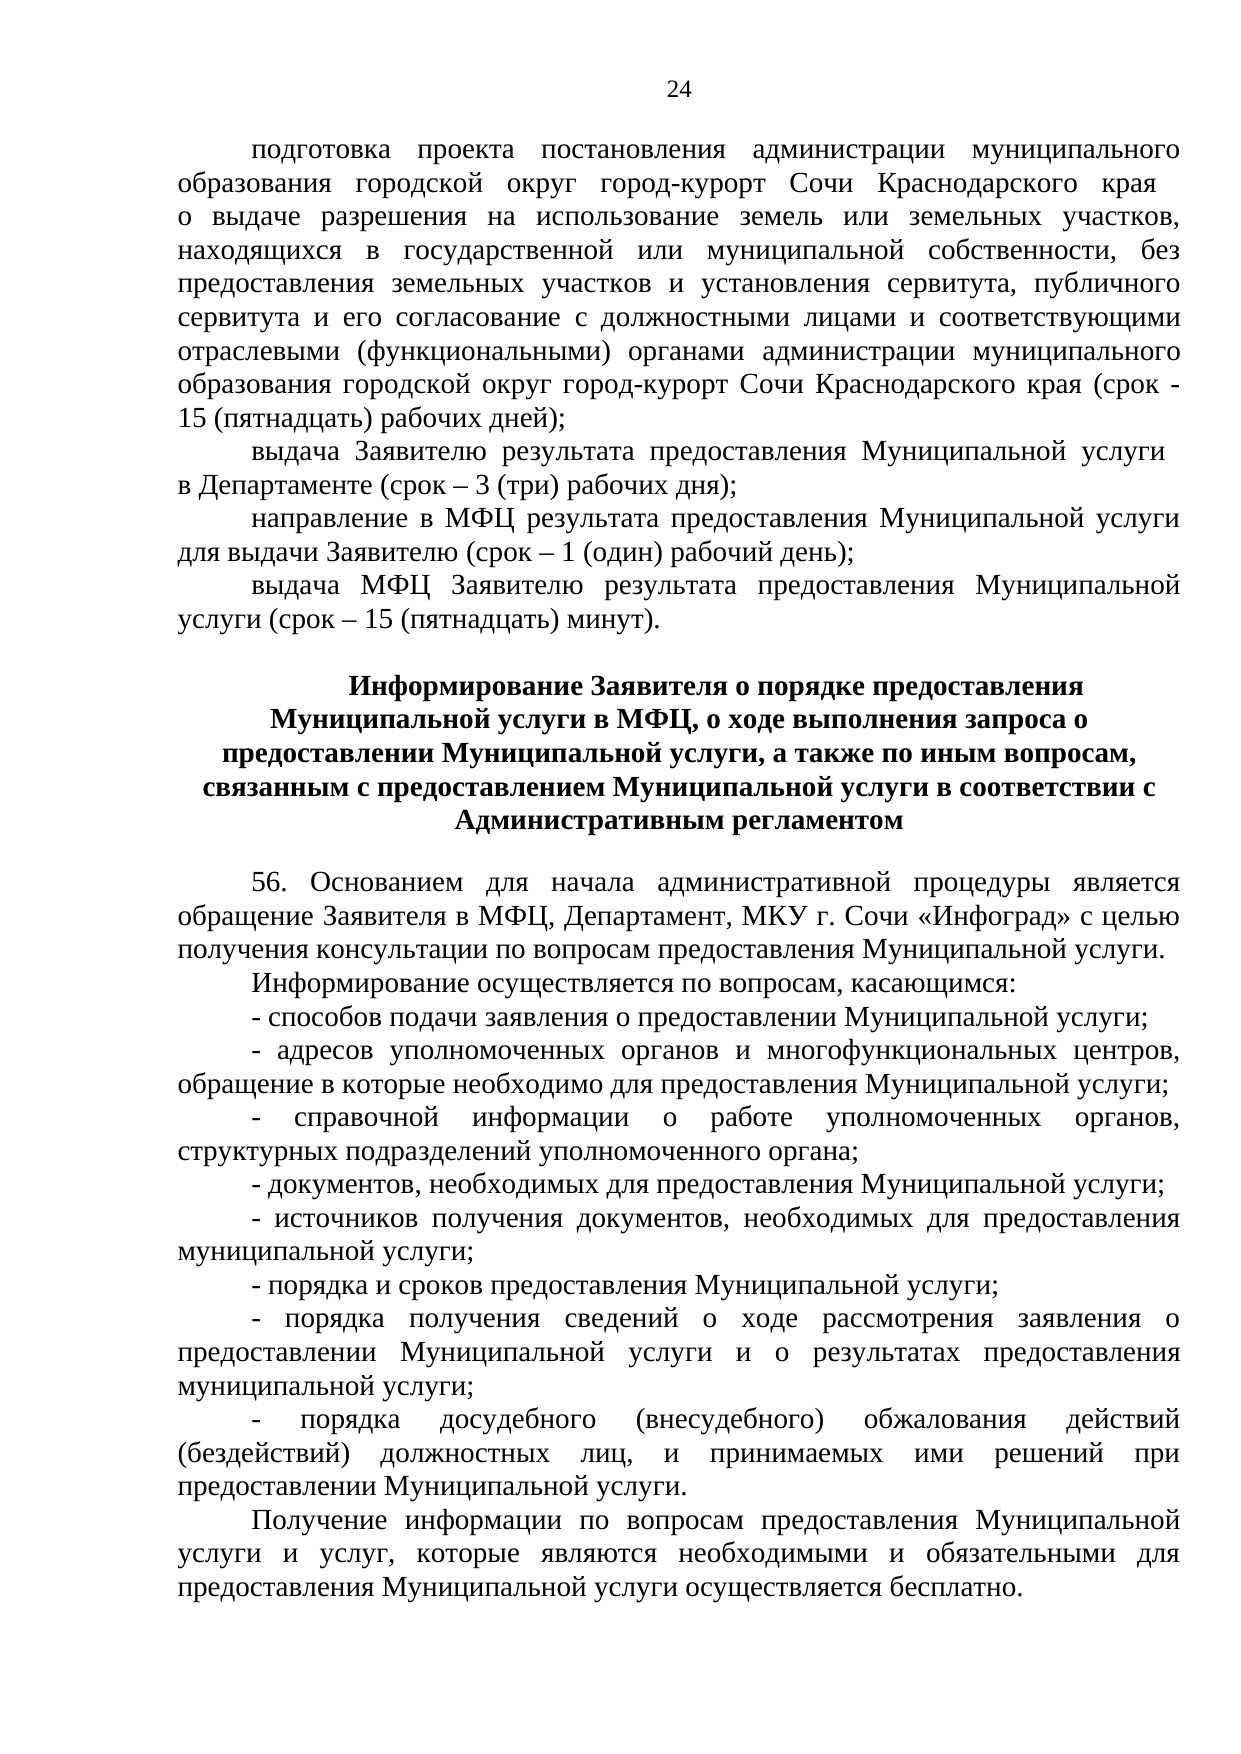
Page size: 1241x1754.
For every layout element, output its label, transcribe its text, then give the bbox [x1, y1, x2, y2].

text 56. Основанием для начала административной процедуры является обращение Заявителя в МФЦ, Департамент, МКУ г. Сочи «Инфоград» с целью получения консультации по вопросам предоставления Муниципальной услуги. [177, 864, 1181, 965]
text выдача Заявителю результата предоставления Муниципальной услуги в Департаменте (срок – 3 (три) рабочих дня); [177, 433, 1181, 500]
text подготовка проекта постановления администрации муниципального образования городской округ город-курорт Сочи Краснодарского края о выдаче разрешения на использование земель или земельных участков, находящихся в государственной или муниципальной собственности, без предоставления земельных участков и установления сервитута, публичного сервитута и его согласование с должностными лицами и соответствующими отраслевыми (функциональными) органами администрации муниципального образования городской округ город-курорт Сочи Краснодарского края (срок - 15 (пятнадцать) рабочих дней); [177, 131, 1181, 433]
text - порядка получения сведений о ходе рассмотрения заявления о предоставлении Муниципальной услуги и о результатах предоставления муниципальной услуги; [177, 1301, 1181, 1401]
text - документов, необходимых для предоставления Муниципальной услуги; [177, 1166, 1181, 1200]
text - источников получения документов, необходимых для предоставления муниципальной услуги; [177, 1200, 1181, 1267]
text Получение информации по вопросам предоставления Муниципальной услуги и услуг, которые являются необходимыми и обязательными для предоставления Муниципальной услуги осуществляется бесплатно. [177, 1502, 1181, 1602]
text выдача МФЦ Заявителю результата предоставления Муниципальной услуги (срок – 15 (пятнадцать) минут). [177, 567, 1181, 634]
text направление в МФЦ результата предоставления Муниципальной услуги для выдачи Заявителю (срок – 1 (один) рабочий день); [177, 500, 1181, 567]
text Информирование осуществляется по вопросам, касающимся: [177, 965, 1181, 999]
text - порядка и сроков предоставления Муниципальной услуги; [177, 1267, 1181, 1301]
text - способов подачи заявления о предоставлении Муниципальной услуги; [177, 999, 1181, 1032]
text - адресов уполномоченных органов и многофункциональных центров, обращение в которые необходимо для предоставления Муниципальной услуги; [177, 1032, 1181, 1099]
text Информирование Заявителя о порядке предоставления Муниципальной услуги в МФЦ, о ходе выполнения запроса о предоставлении Муниципальной услуги, а также по иным вопросам, связанным с предоставлением Муниципальной услуги в соответствии с Административным регламентом [177, 668, 1181, 836]
text - порядка досудебного (внесудебного) обжалования действий (бездействий) должностных лиц, и принимаемых ими решений при предоставлении Муниципальной услуги. [177, 1401, 1181, 1502]
text - справочной информации о работе уполномоченных органов, структурных подразделений уполномоченного органа; [177, 1099, 1181, 1166]
